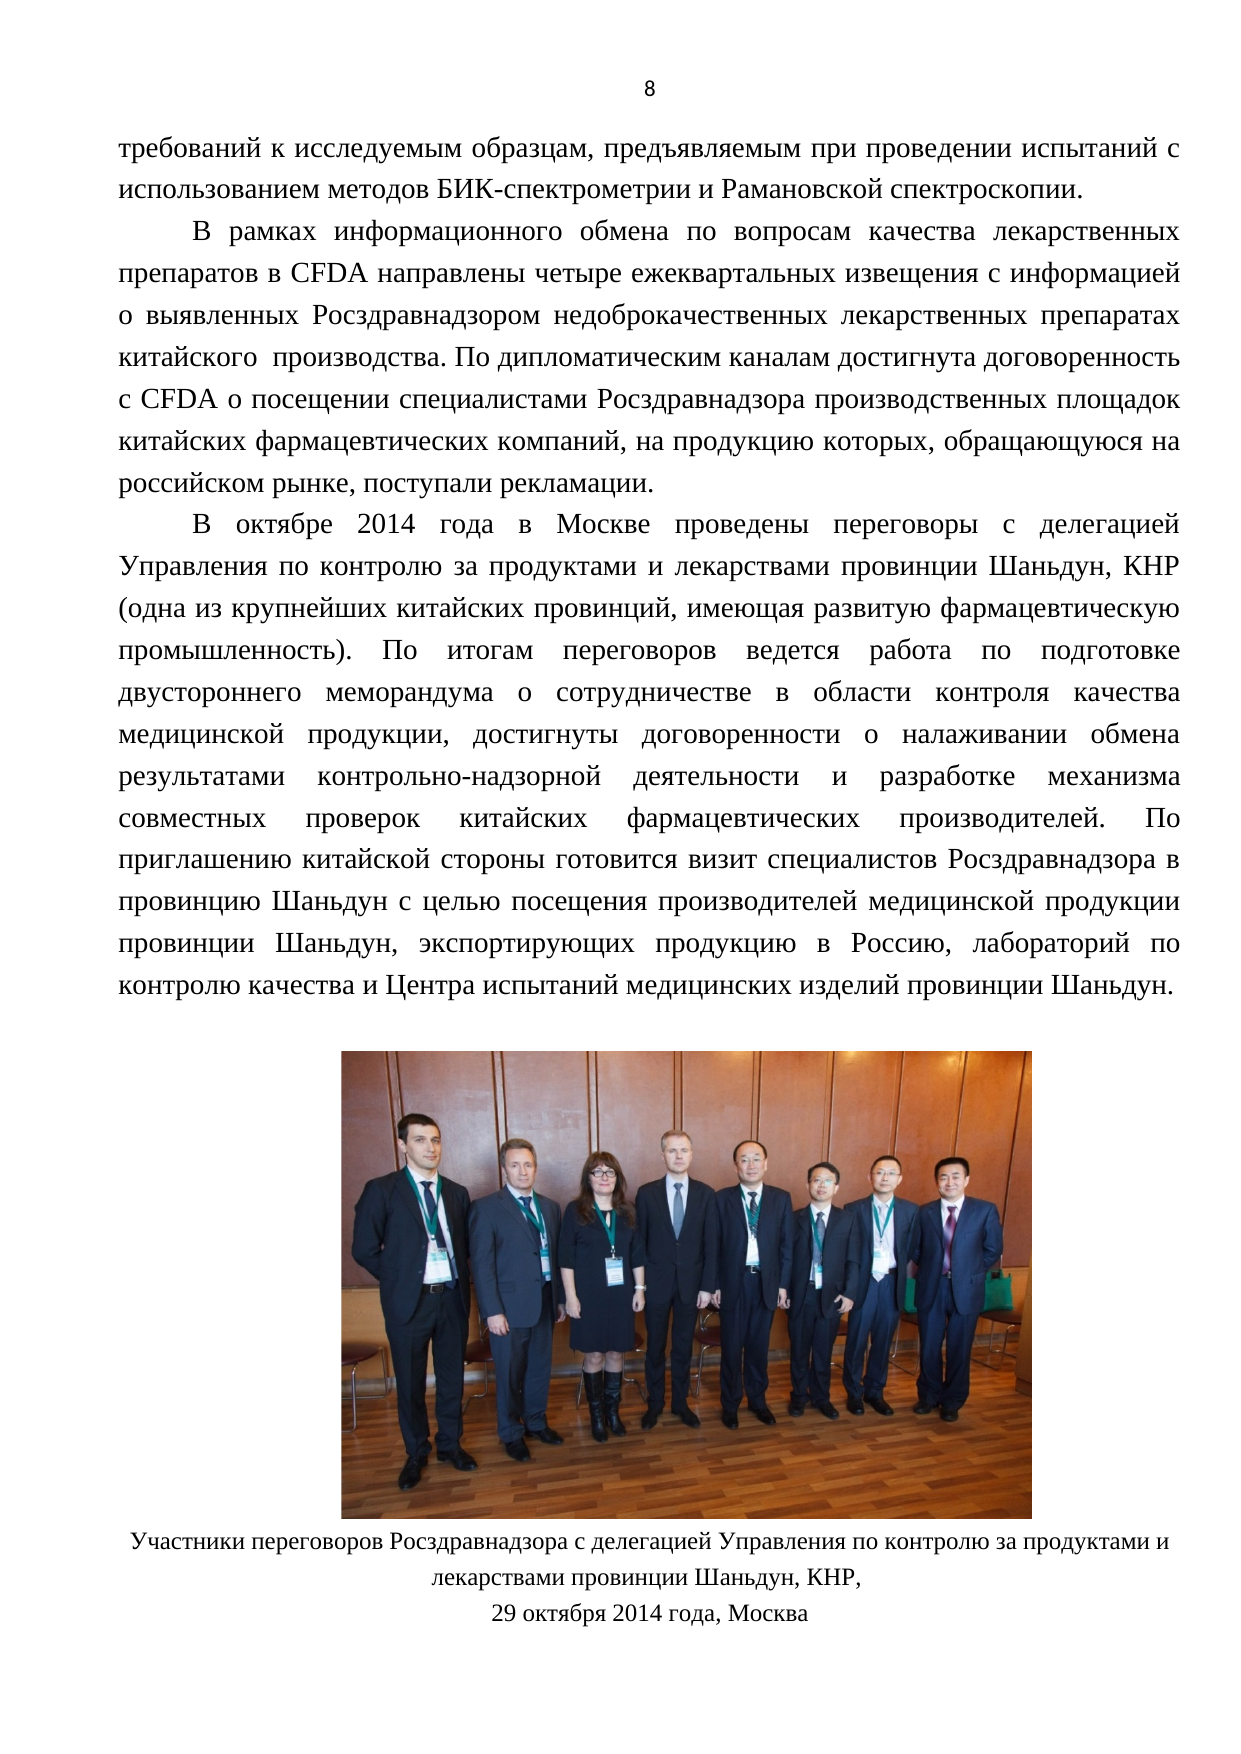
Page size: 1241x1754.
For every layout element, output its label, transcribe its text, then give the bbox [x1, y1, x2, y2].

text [118, 130, 1181, 205]
text Участники переговоров Росздравнадзора с делегацией Управления по контролю за продуктами и лекарствами провинции Шаньдун, КНР, 29 октября 2014 года, Москва [118, 1526, 1181, 1626]
picture [341, 1051, 1032, 1519]
text В рамках информационного обмена по вопросам качества лекарственных препаратов в CFDA направлены четыре ежеквартальных извещения с информацией о выявленных Росздравнадзором недоброкачественных лекарственных препаратах китайского производства. По дипломатическим каналам достигнута договоренность с CFDA о посещении специалистами Росздравнадзора производственных площадок китайских фармацевтических компаний, на продукцию которых, обращающуюся на российском рынке, поступали рекламации. [118, 213, 1181, 498]
text В октябре 2014 года в Москве проведены переговоры с делегацией Управления по контролю за продуктами и лекарствами провинции Шаньдун, КНР (одна из крупнейших китайских провинций, имеющая развитую фармацевтическую промышленность). По итогам переговоров ведется работа по подготовке двустороннего меморандума о сотрудничестве в области контроля качества медицинской продукции, достигнуты договоренности о налаживании обмена результатами контрольно-надзорной деятельности и разработке механизма совместных проверок китайских фармацевтических производителей. По приглашению китайской стороны готовится визит специалистов Росздравнадзора в провинцию Шаньдун с целью посещения производителей медицинской продукции провинции Шаньдун, экспортирующих продукцию в Россию, лабораторий по контролю качества и Центра испытаний медицинских изделий провинции Шаньдун. [118, 507, 1181, 1001]
